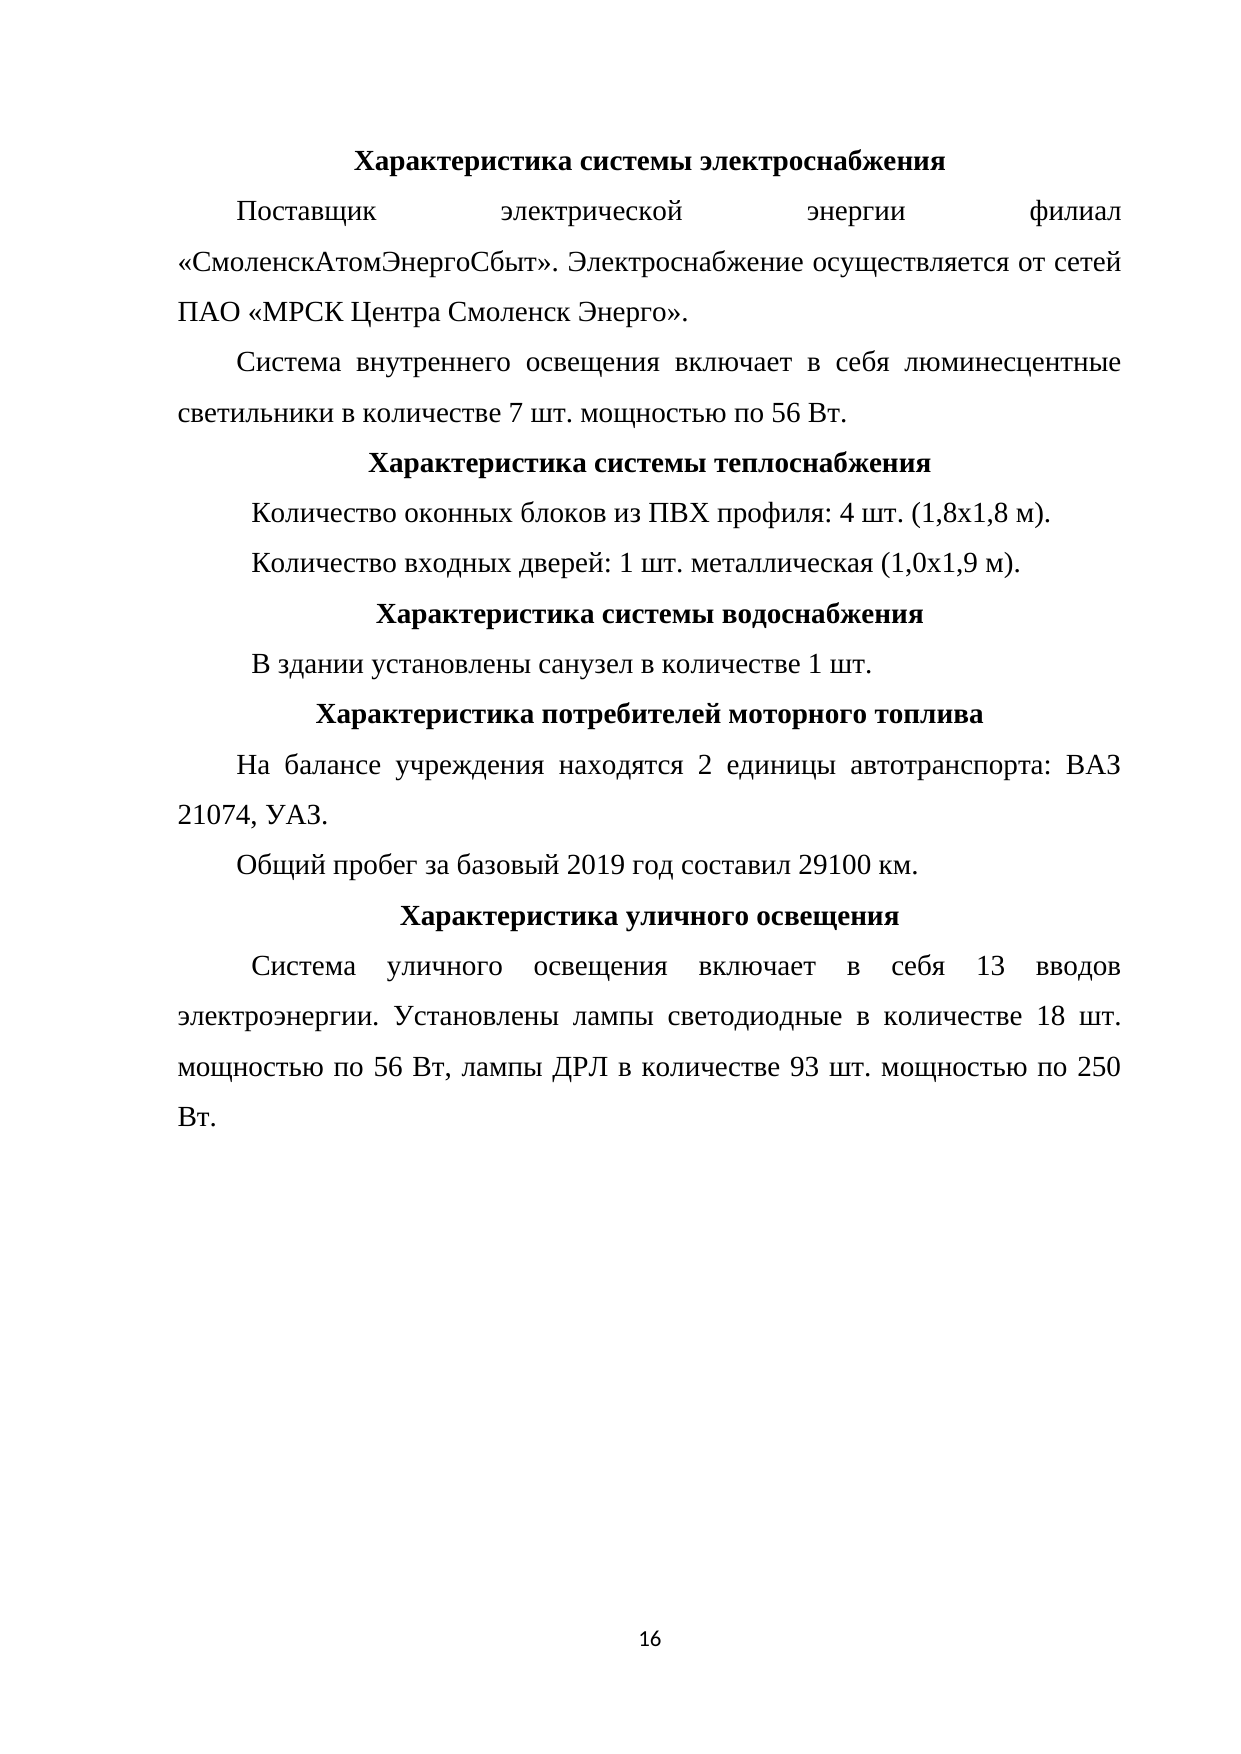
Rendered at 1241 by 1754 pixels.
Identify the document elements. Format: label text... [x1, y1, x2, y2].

text Поставщик электрической энергии филиал «СмоленскАтомЭнергоСбыт». Электроснабжение осуществляется от сетей ПАО «МРСК Центра Смоленск Энерго». [177, 193, 1122, 328]
text Характеристика системы теплоснабжения [177, 445, 1122, 478]
text Количество входных дверей: 1 шт. металлическая (1,0х1,9 м). [177, 546, 1122, 579]
text Характеристика уличного освещения [177, 898, 1122, 931]
text Система внутреннего освещения включает в себя люминесцентные светильники в количестве 7 шт. мощностью по 56 Вт. [177, 344, 1122, 428]
text Количество оконных блоков из ПВХ профиля: 4 шт. (1,8х1,8 м). [177, 495, 1122, 529]
text В здании установлены санузел в количестве 1 шт. [177, 646, 1122, 680]
text Характеристика системы электроснабжения [177, 143, 1122, 177]
text Характеристика системы водоснабжения [177, 596, 1122, 629]
text Общий пробег за базовый 2019 год составил 29100 км. [177, 847, 1122, 881]
text На балансе учреждения находятся 2 единицы автотранспорта: ВАЗ 21074, УАЗ. [177, 747, 1122, 831]
text Характеристика потребителей моторного топлива [177, 697, 1122, 730]
text Система уличного освещения включает в себя 13 вводов электроэнергии. Установлены лампы светодиодные в количестве 18 шт. мощностью по 56 Вт, лампы ДРЛ в количестве 93 шт. мощностью по 250 Вт. [177, 948, 1122, 1133]
